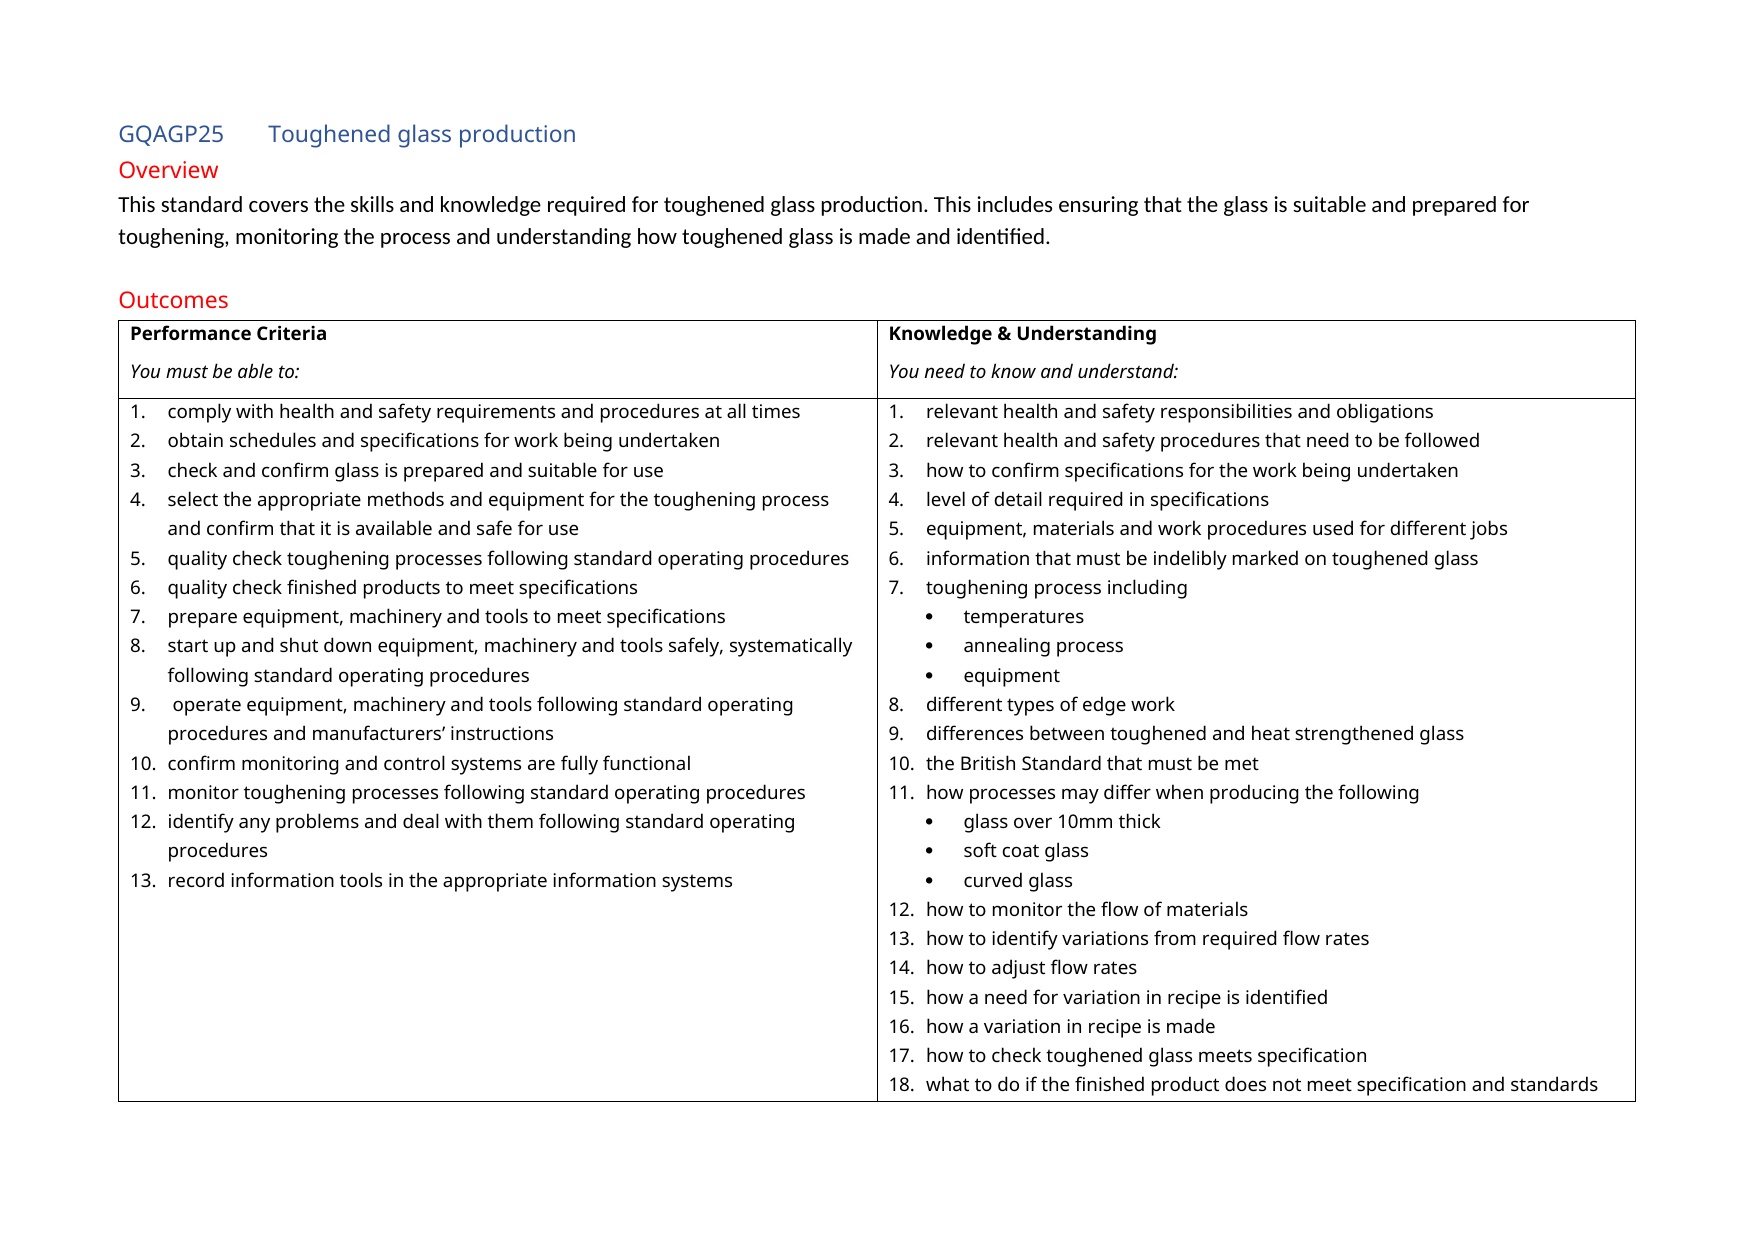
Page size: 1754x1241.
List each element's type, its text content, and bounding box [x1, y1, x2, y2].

subtitle Overview [118, 154, 1636, 185]
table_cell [878, 399, 1635, 1101]
subtitle GQAGP25 Toughened glass production [118, 118, 1636, 149]
table_header Performance Criteria You must be able to: [119, 321, 877, 397]
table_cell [119, 399, 877, 1101]
table_header Knowledge & Understanding You need to know and understand: [878, 321, 1635, 397]
subtitle Outcomes [118, 284, 1636, 315]
text This standard covers the skills and knowledge required for toughened glass production. This includes ensuring that the glass is suitable and prepared for toughening, monitoring the process and understanding how toughened glass is made and identified. [118, 190, 1636, 250]
